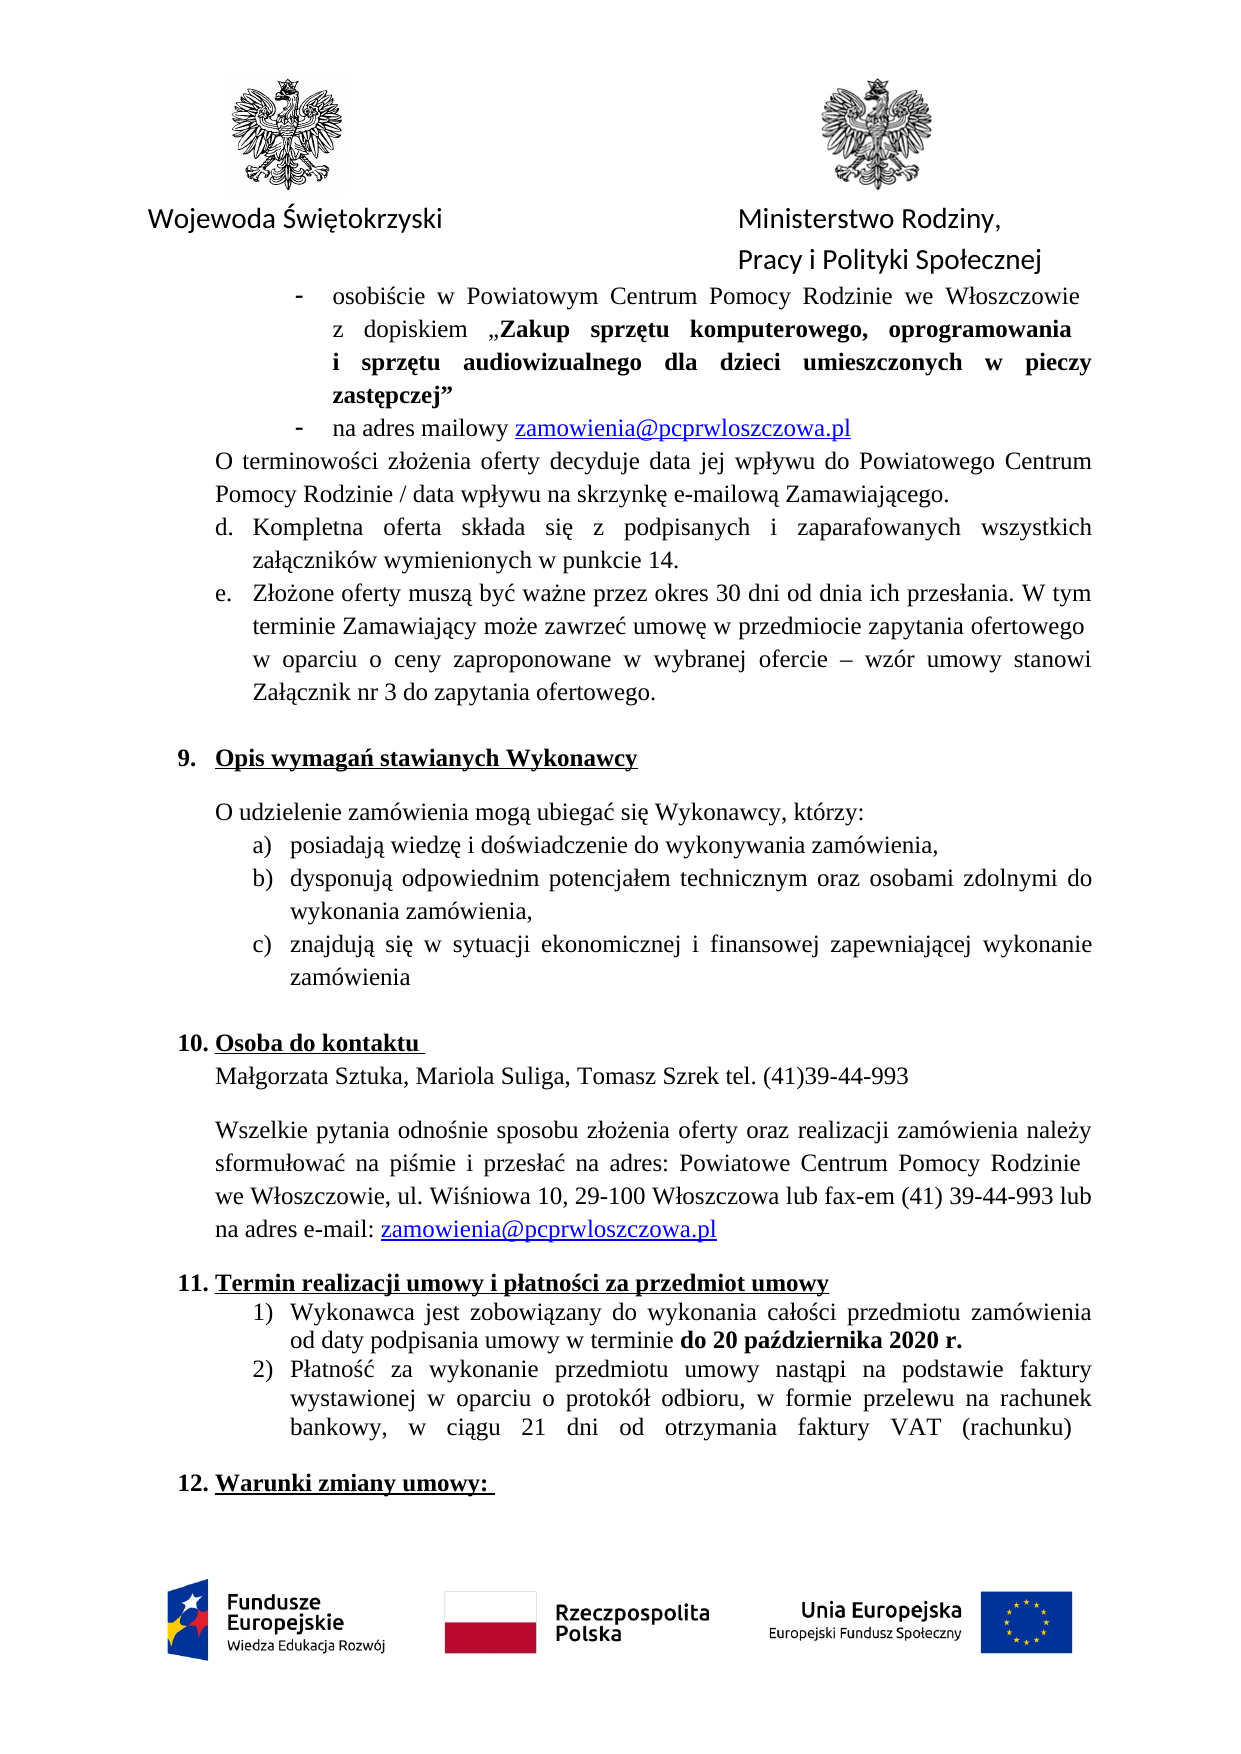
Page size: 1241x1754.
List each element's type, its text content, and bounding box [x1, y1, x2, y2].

text O terminowości złożenia oferty decyduje data jej wpływu do Powiatowego Centrum Pomocy Rodzinie / data wpływu na skrzynkę e-mailową Zamawiającego. [215, 446, 1093, 508]
list posiadają wiedzę i doświadczenie do wykonywania zamówienia, [252, 830, 1093, 859]
list Opis wymagań stawianych Wykonawcy [177, 743, 1093, 772]
list Małgorzata Sztuka, Mariola Suliga, Tomasz Szrek tel. (41)39-44-993 [215, 1061, 1093, 1090]
list Termin realizacji umowy i płatności za przedmiot umowy [177, 1268, 1093, 1297]
list na adres mailowy zamowienia@pcprwloszczowa.pl [295, 413, 1093, 442]
text Wszelkie pytania odnośnie sposobu złożenia oferty oraz realizacji zamówienia należy sformułować na piśmie i przesłać na adres: Powiatowe Centrum Pomocy Rodzinie we Włoszczowie, ul. Wiśniowa 10, 29-100 Włoszczowa lub fax-em (41) 39-44-993 lub na adres e-mail: zamowienia@pcprwloszczowa.pl [215, 1115, 1093, 1243]
picture [147, 1558, 1092, 1681]
list osobiście w Powiatowym Centrum Pomocy Rodzinie we Włoszczowie z dopiskiem „Zakup sprzętu komputerowego, oprogramowania i sprzętu audiowizualnego dla dzieci umieszczonych w pieczy zastępczej” [295, 281, 1093, 409]
text O udzielenie zamówienia mogą ubiegać się Wykonawcy, którzy: [148, 797, 1093, 826]
picture [811, 73, 940, 196]
list dysponują odpowiednim potencjałem technicznym oraz osobami zdolnymi do wykonania zamówienia, [252, 863, 1093, 925]
list Wykonawca jest zobowiązany do wykonania całości przedmiotu zamówienia od daty podpisania umowy w terminie do 20 października 2020 r. [252, 1297, 1093, 1354]
list Osoba do kontaktu [177, 1028, 1093, 1057]
list Warunki zmiany umowy: [177, 1468, 1093, 1497]
list Złożone oferty muszą być ważne przez okres 30 dni od dnia ich przesłania. W tym terminie Zamawiający może zawrzeć umowę w przedmiocie zapytania ofertowego w oparciu o ceny zaproponowane w wybranej ofercie – wzór umowy stanowi Załącznik nr 3 do zapytania ofertowego. [215, 578, 1093, 706]
list znajdują się w sytuacji ekonomicznej i finansowej zapewniającej wykonanie zamówienia [252, 929, 1093, 991]
list Kompletna oferta składa się z podpisanych i zaparafowanych wszystkich załączników wymienionych w punkcie 14. [215, 512, 1093, 574]
picture [221, 73, 350, 196]
list Płatność za wykonanie przedmiotu umowy nastąpi na podstawie faktury wystawionej w oparciu o protokół odbioru, w formie przelewu na rachunek bankowy, w ciągu 21 dni od otrzymania faktury VAT (rachunku) [252, 1354, 1093, 1468]
